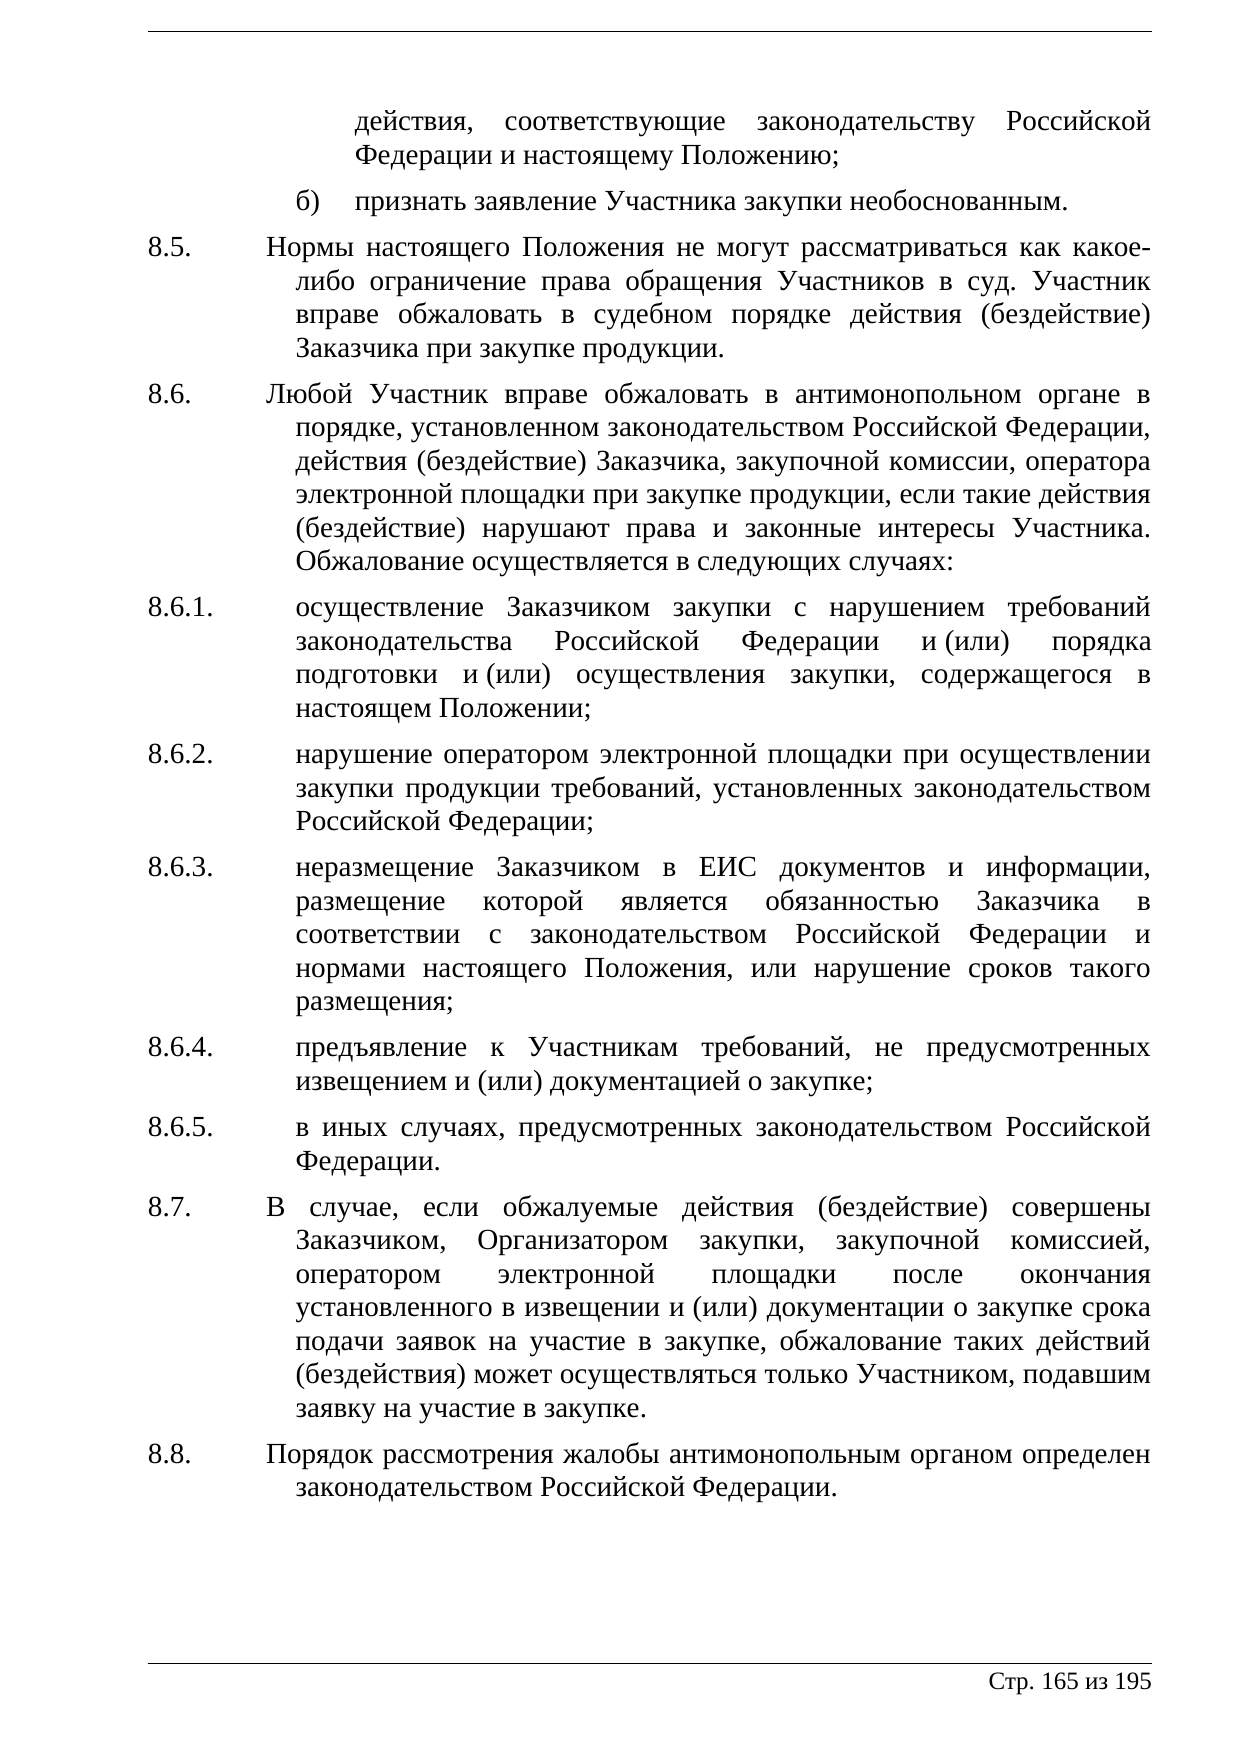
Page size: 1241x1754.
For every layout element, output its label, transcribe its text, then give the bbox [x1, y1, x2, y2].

list нарушение оператором электронной площадки при осуществлении закупки продукции требований, установленных законодательством Российской Федерации; [148, 736, 1152, 837]
list предъявление к Участникам требований, не предусмотренных извещением и (или) документацией о закупке; [148, 1029, 1152, 1097]
list В случае, если обжалуемые действия (бездействие) совершены Заказчиком, Организатором закупки, закупочной комиссией, оператором электронной площадки после окончания установленного в извещении и (или) документации о закупке срока подачи заявок на участие в закупке, обжалование таких действий (бездействия) может осуществляться только Участником, подавшим заявку на участие в закупке. [148, 1189, 1152, 1423]
list неразмещение Заказчиком в ЕИС документов и информации, размещение которой является обязанностью Заказчика в соответствии с законодательством Российской Федерации и нормами настоящего Положения, или нарушение сроков такого размещения; [148, 849, 1152, 1017]
list Любой Участник вправе обжаловать в антимонопольном органе в порядке, установленном законодательством Российской Федерации, действия (бездействие) Заказчика, закупочной комиссии, оператора электронной площадки при закупке продукции, если такие действия (бездействие) нарушают права и законные интересы Участника. Обжалование осуществляется в следующих случаях: [148, 376, 1152, 577]
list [295, 103, 1152, 171]
list признать заявление Участника закупки необоснованным. [295, 183, 1152, 217]
list в иных случаях, предусмотренных законодательством Российской Федерации. [148, 1109, 1152, 1176]
list осуществление Заказчиком закупки с нарушением требований законодательства Российской Федерации и (или) порядка подготовки и (или) осуществления закупки, содержащегося в настоящем Положении; [148, 589, 1152, 724]
list Нормы настоящего Положения не могут рассматриваться как какое-либо ограничение права обращения Участников в суд. Участник вправе обжаловать в судебном порядке действия (бездействие) Заказчика при закупке продукции. [148, 229, 1152, 363]
list Порядок рассмотрения жалобы антимонопольным органом определен законодательством Российской Федерации. [148, 1436, 1152, 1503]
